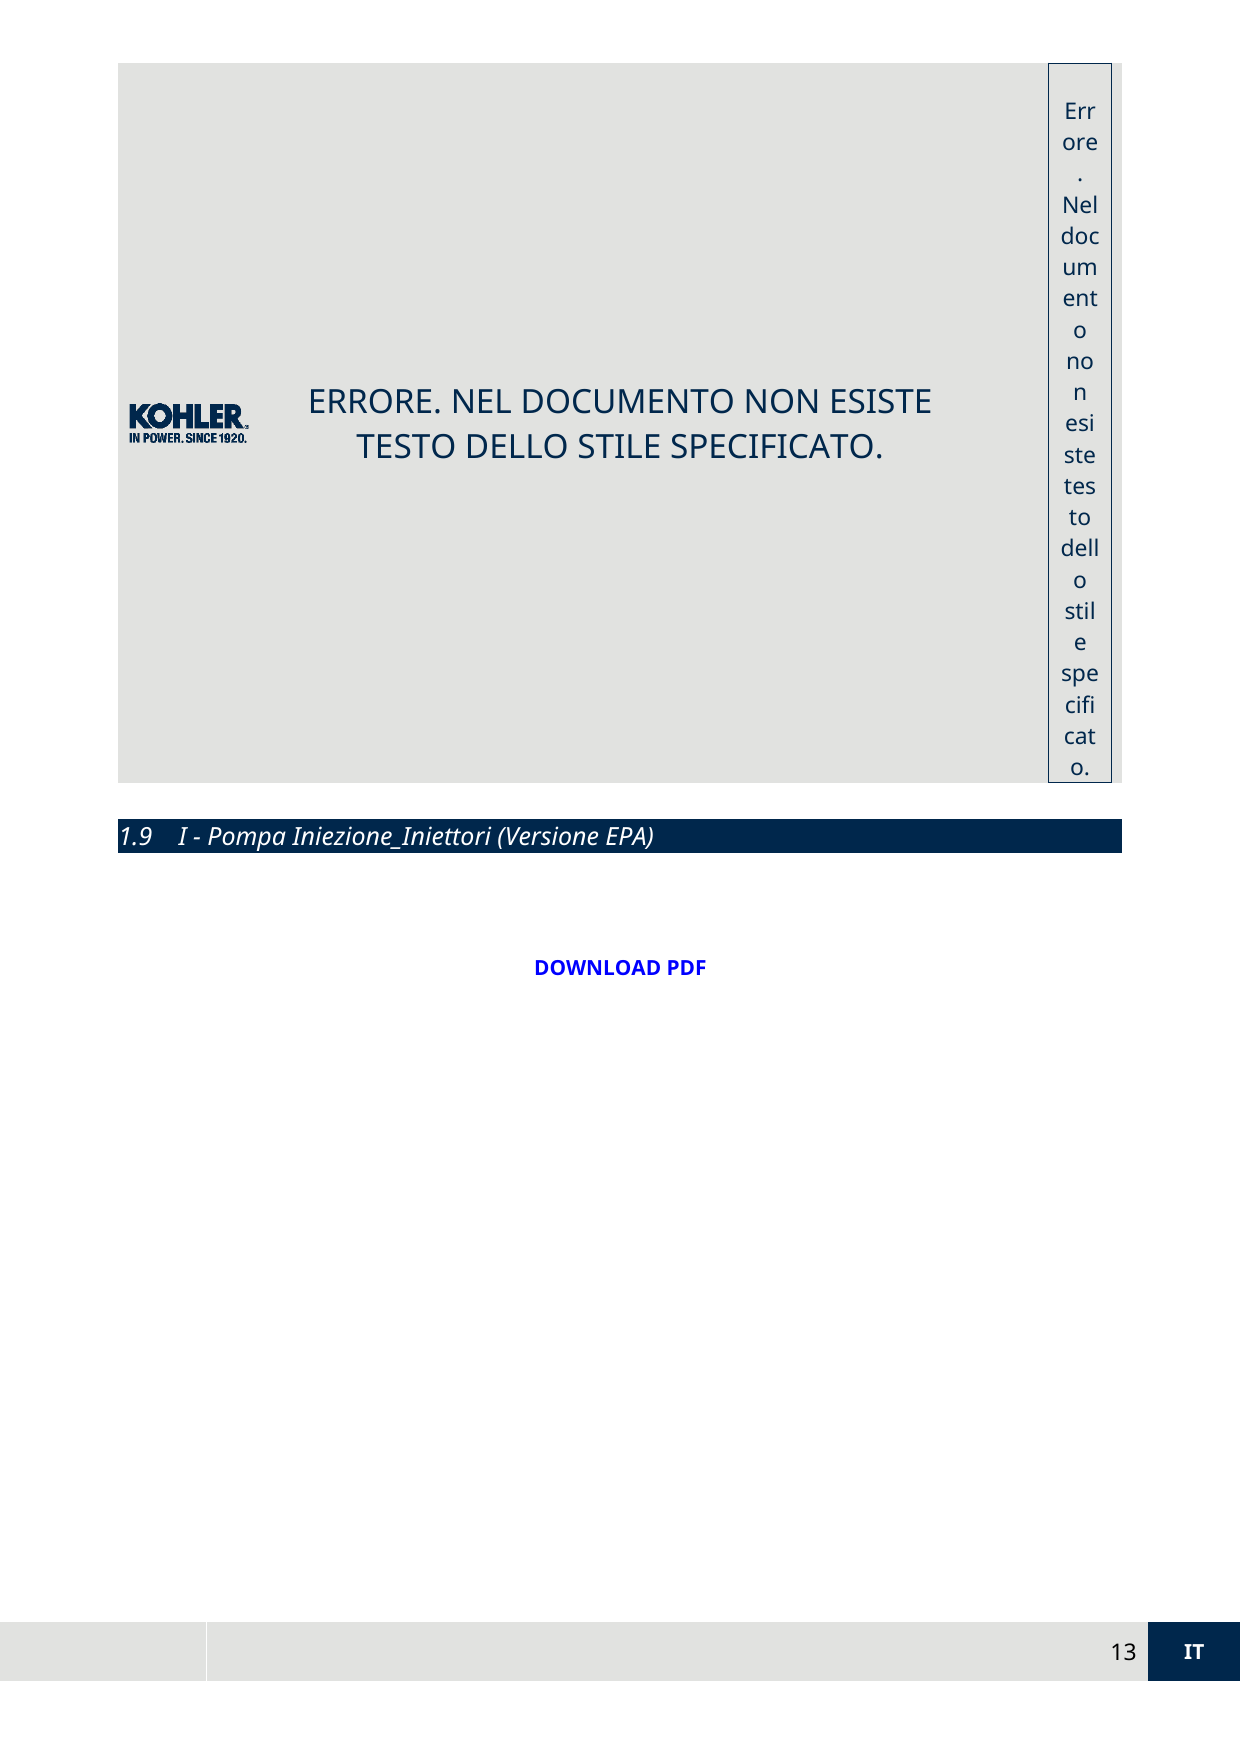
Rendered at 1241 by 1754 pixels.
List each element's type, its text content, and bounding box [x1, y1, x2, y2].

picture [129, 403, 249, 443]
table_header DOWNLOAD PDF [118, 872, 1122, 1062]
subtitle I - Pompa Iniezione_Iniettori (Versione EPA) [118, 819, 1122, 853]
